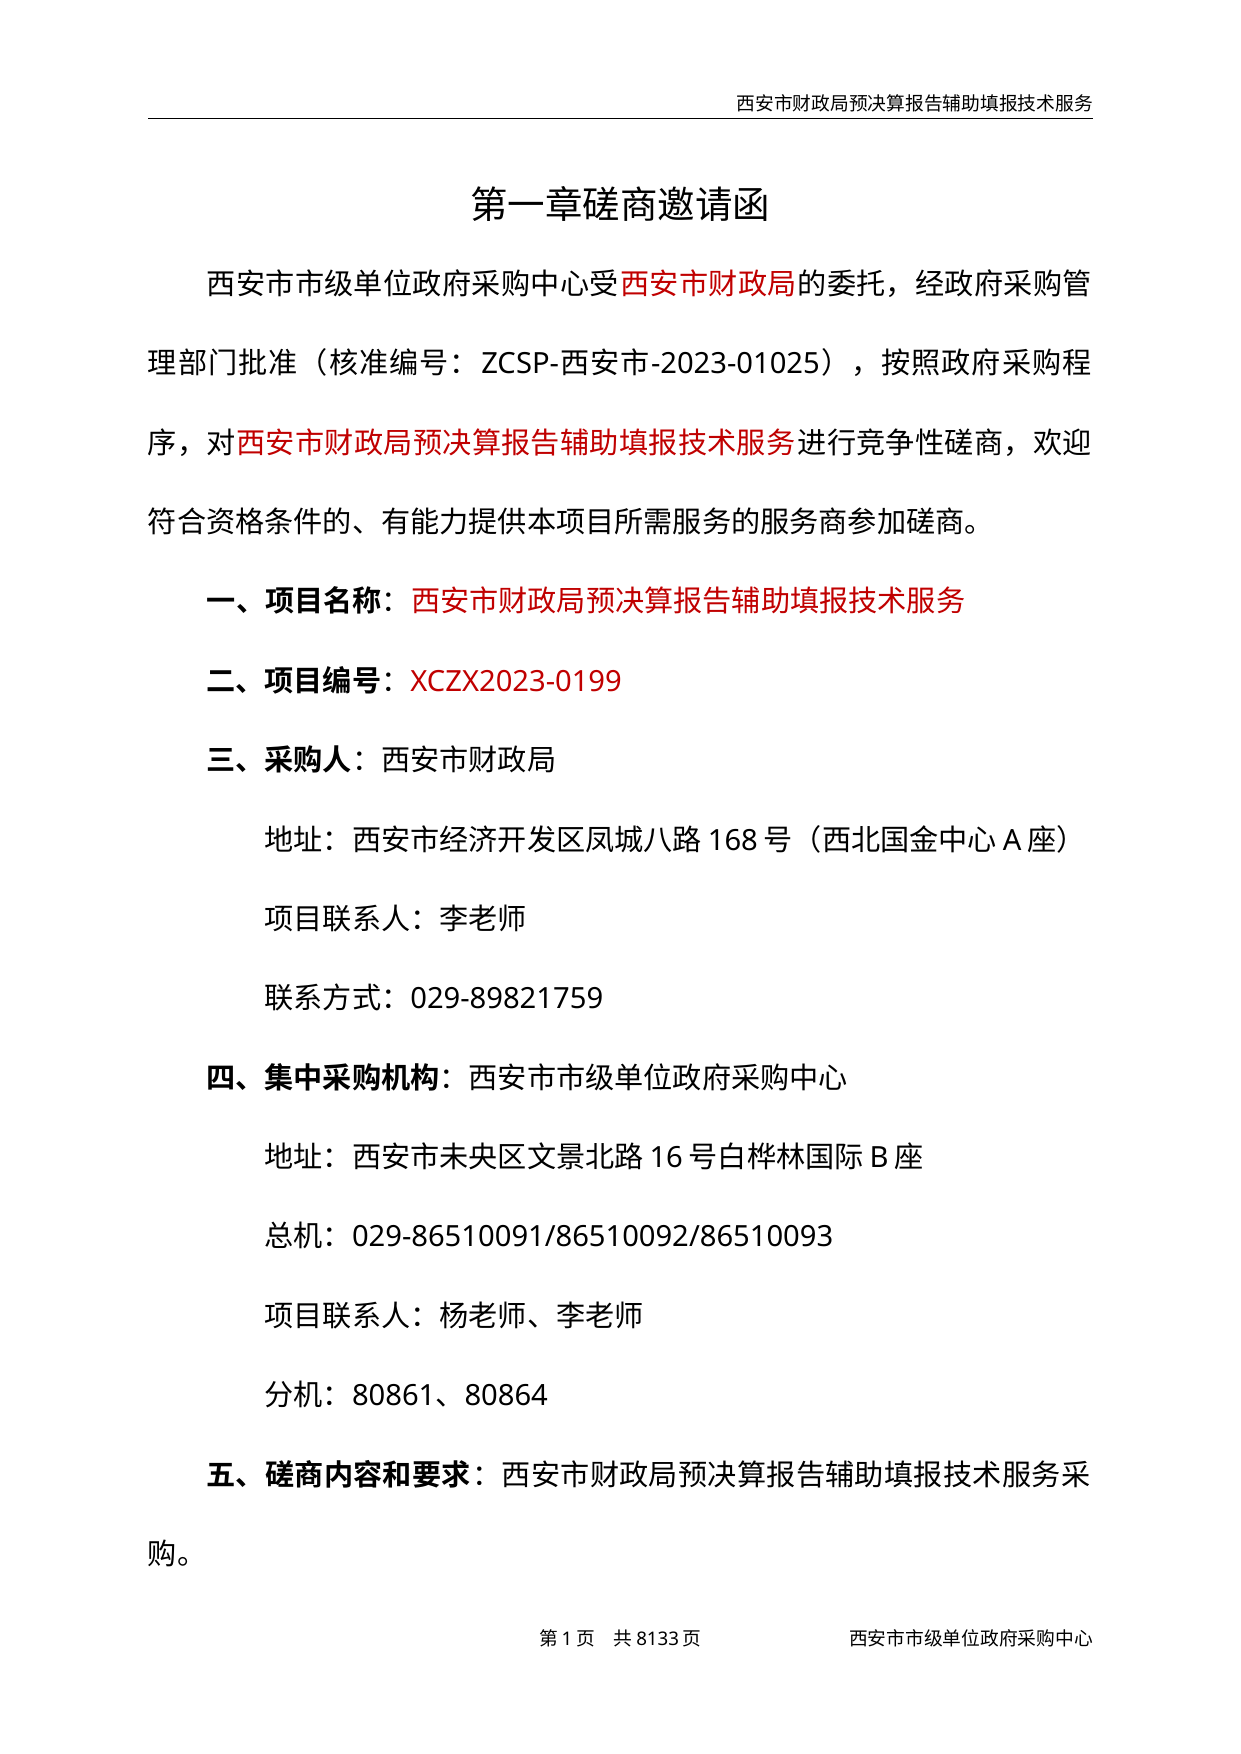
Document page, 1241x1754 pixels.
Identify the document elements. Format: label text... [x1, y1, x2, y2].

text 地址：西安市经济开发区凤城八路168号（西北国金中心A座） [148, 798, 1093, 877]
text 二、项目编号：XCZX2023-0199 [148, 639, 1093, 718]
text 三、采购人：西安市财政局 [148, 718, 1093, 798]
text 西安市市级单位政府采购中心受西安市财政局的委托，经政府采购管理部门批准（核准编号：ZCSP-西安市-2023-01025），按照政府采购程序，对西安市财政局预决算报告辅助填报技术服务进行竞争性磋商，欢迎符合资格条件的、有能力提供本项目所需服务的服务商参加磋商。 [148, 242, 1093, 559]
text 联系方式：029-89821759 [148, 956, 1093, 1036]
text 分机：80861、80864 [148, 1353, 1093, 1433]
text 四、集中采购机构：西安市市级单位政府采购中心 [148, 1036, 1093, 1115]
text 项目联系人：杨老师、李老师 [148, 1274, 1093, 1353]
text 一、项目名称：西安市财政局预决算报告辅助填报技术服务 [148, 559, 1093, 639]
text 项目联系人：李老师 [148, 877, 1093, 956]
text 第一章磋商邀请函 [148, 163, 1093, 242]
text 总机：029-86510091/86510092/86510093 [148, 1194, 1093, 1274]
text 五、磋商内容和要求：西安市财政局预决算报告辅助填报技术服务采购。 [148, 1433, 1093, 1591]
text 地址：西安市未央区文景北路16号白桦林国际B座 [148, 1115, 1093, 1194]
